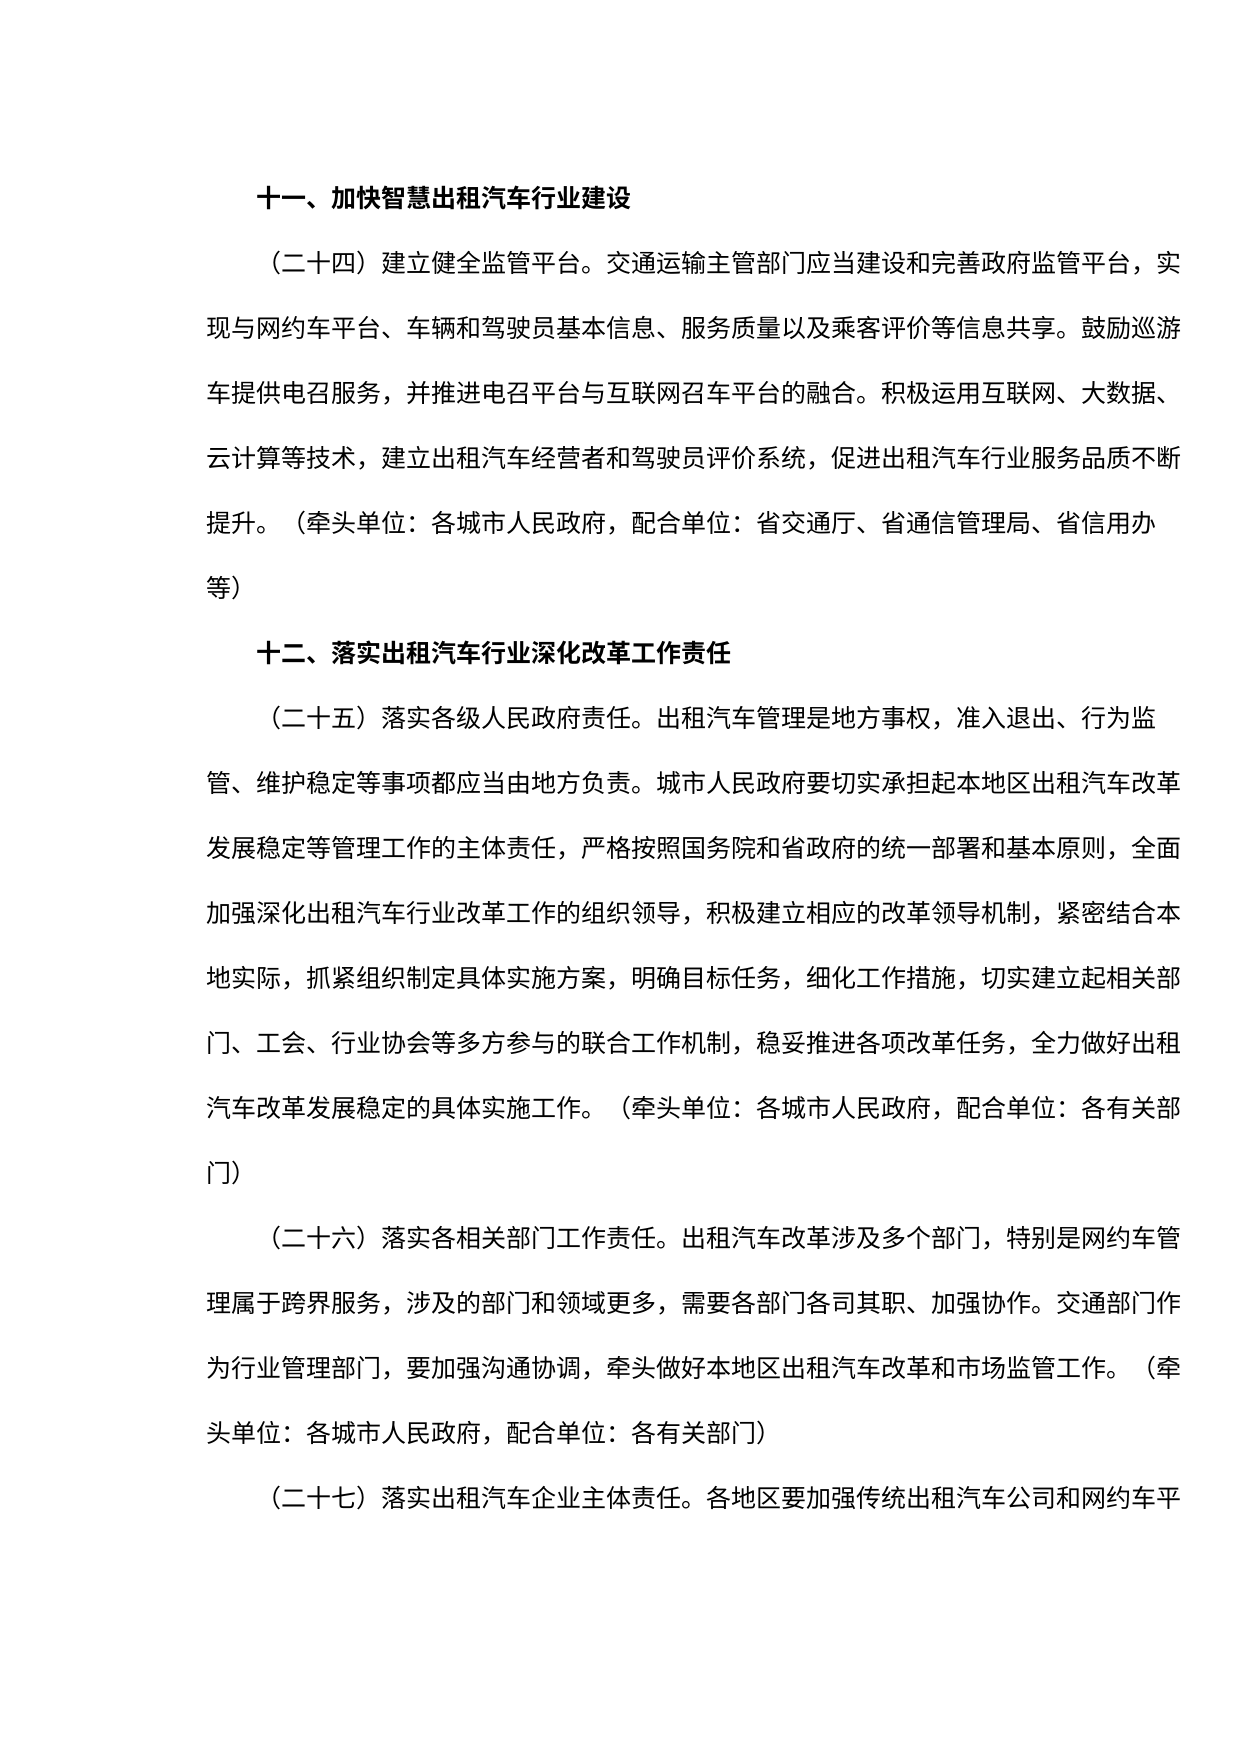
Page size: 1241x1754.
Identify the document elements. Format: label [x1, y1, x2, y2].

table_cell [188, 162, 1203, 1532]
